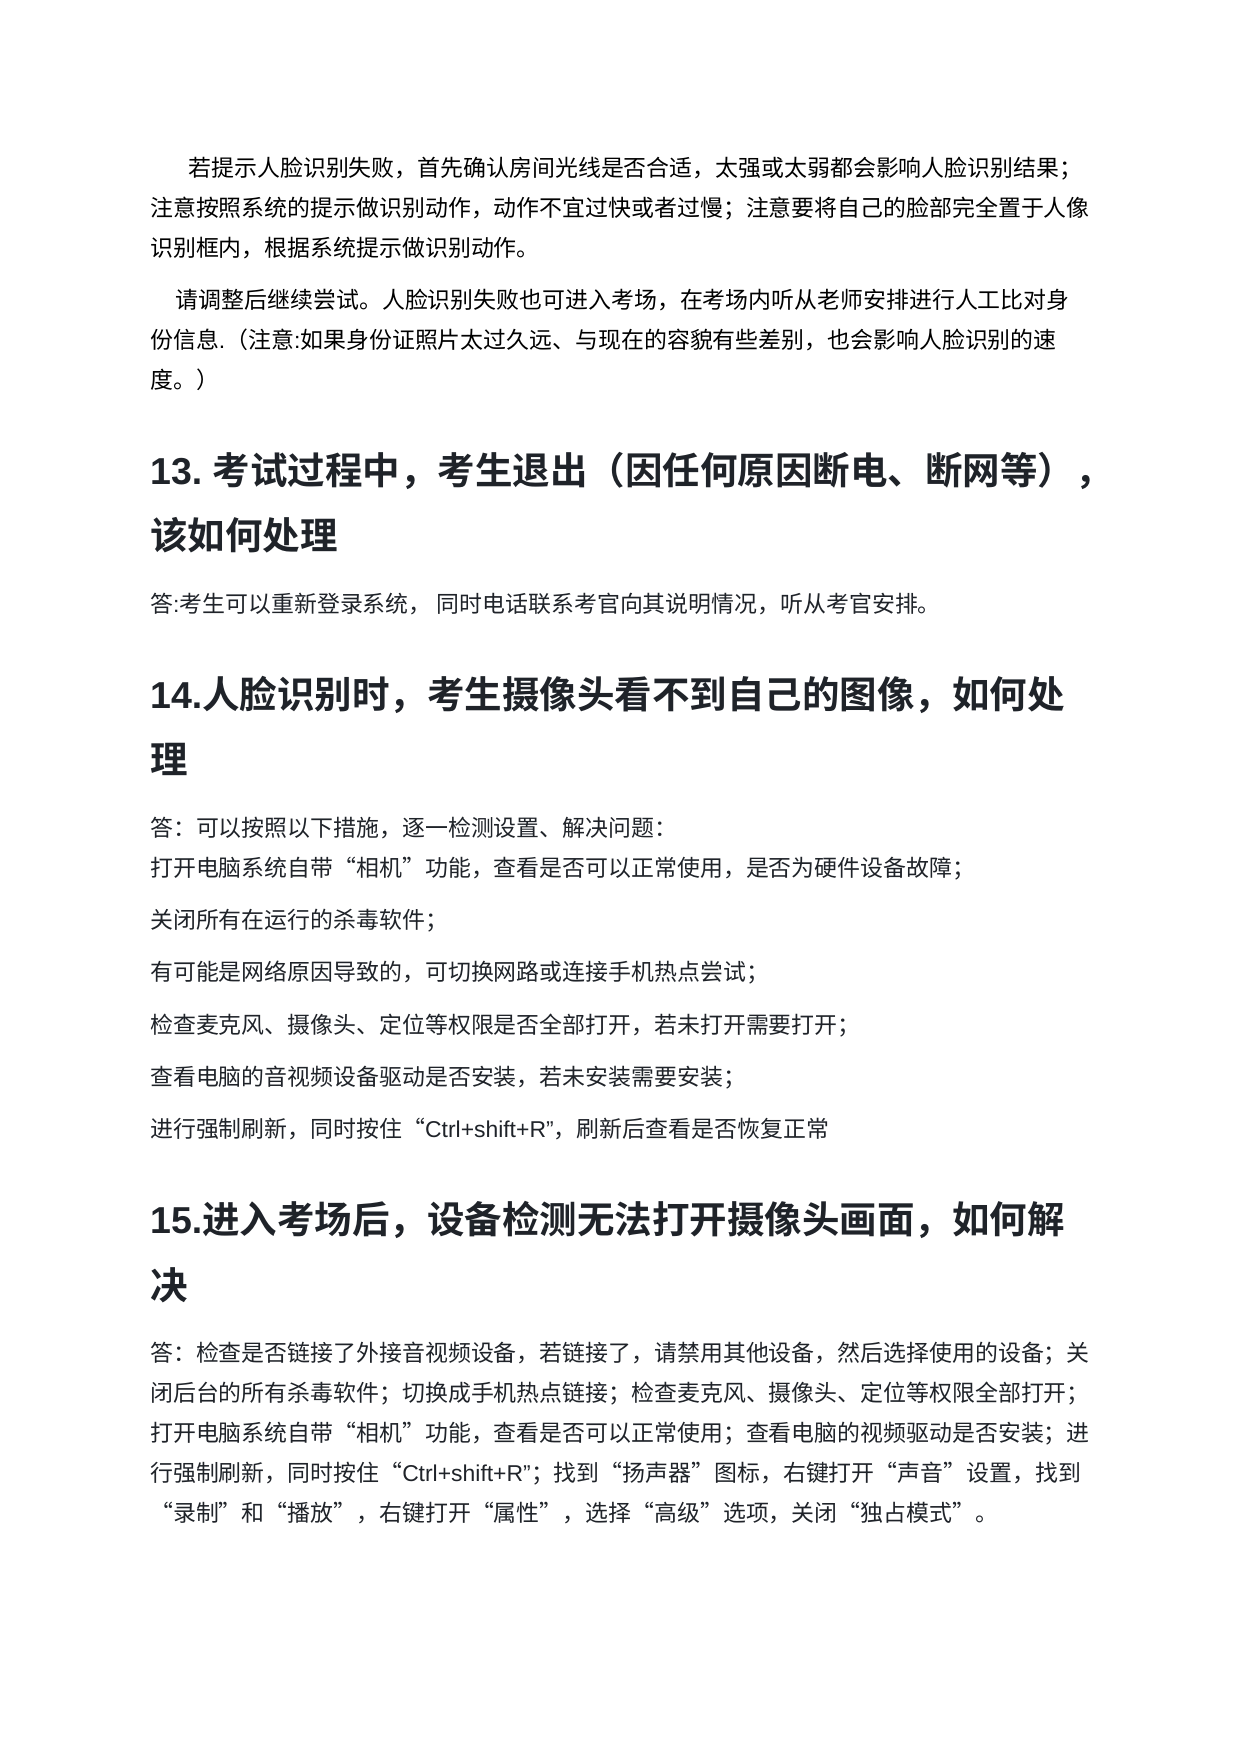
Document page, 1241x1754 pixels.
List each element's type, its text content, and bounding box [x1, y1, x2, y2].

text 答：可以按照以下措施，逐一检测设置、解决问题： 打开电脑系统自带“相机”功能，查看是否可以正常使用，是否为硬件设备故障； [150, 810, 1090, 883]
text 15.进入考场后，设备检测无法打开摄像头画面，如何解决 [150, 1190, 1090, 1310]
text 请调整后继续尝试。人脸识别失败也可进入考场，在考场内听从老师安排进行人工比对身份信息.（注意:如果身份证照片太过久远、与现在的容貌有些差别，也会影响人脸识别的速度。） [150, 282, 1090, 395]
text 答：检查是否链接了外接音视频设备，若链接了，请禁用其他设备，然后选择使用的设备；关闭后台的所有杀毒软件；切换成手机热点链接；检查麦克风、摄像头、定位等权限全部打开；打开电脑系统自带“相机”功能，查看是否可以正常使用；查看电脑的视频驱动是否安装；进行强制刷新，同时按住“Ctrl+shift+R”；找到“扬声器”图标，右键打开“声音”设置，找到“录制”和“播放”，右键打开“属性”，选择“高级”选项，关闭“独占模式”。 [150, 1335, 1090, 1528]
text 查看电脑的音视频设备驱动是否安装，若未安装需要安装； [150, 1059, 1090, 1092]
text 检查麦克风、摄像头、定位等权限是否全部打开，若未打开需要打开； [150, 1006, 1090, 1040]
text 14.人脸识别时，考生摄像头看不到自己的图像，如何处理 [150, 665, 1090, 784]
text 若提示人脸识别失败，首先确认房间光线是否合适，太强或太弱都会影响人脸识别结果； 注意按照系统的提示做识别动作，动作不宜过快或者过慢；注意要将自己的脸部完全置于人像识别框内，根据系统提示做识别动作。 [150, 150, 1090, 263]
text 进行强制刷新，同时按住“Ctrl+shift+R”，刷新后查看是否恢复正常 [150, 1111, 1090, 1144]
text 答:考生可以重新登录系统， 同时电话联系考官向其说明情况，听从考官安排。 [150, 586, 1090, 619]
text 有可能是网络原因导致的，可切换网路或连接手机热点尝试； [150, 954, 1090, 987]
text 13. 考试过程中，考生退出（因任何原因断电、断网等），该如何处理 [150, 441, 1090, 560]
text 关闭所有在运行的杀毒软件； [150, 902, 1090, 935]
